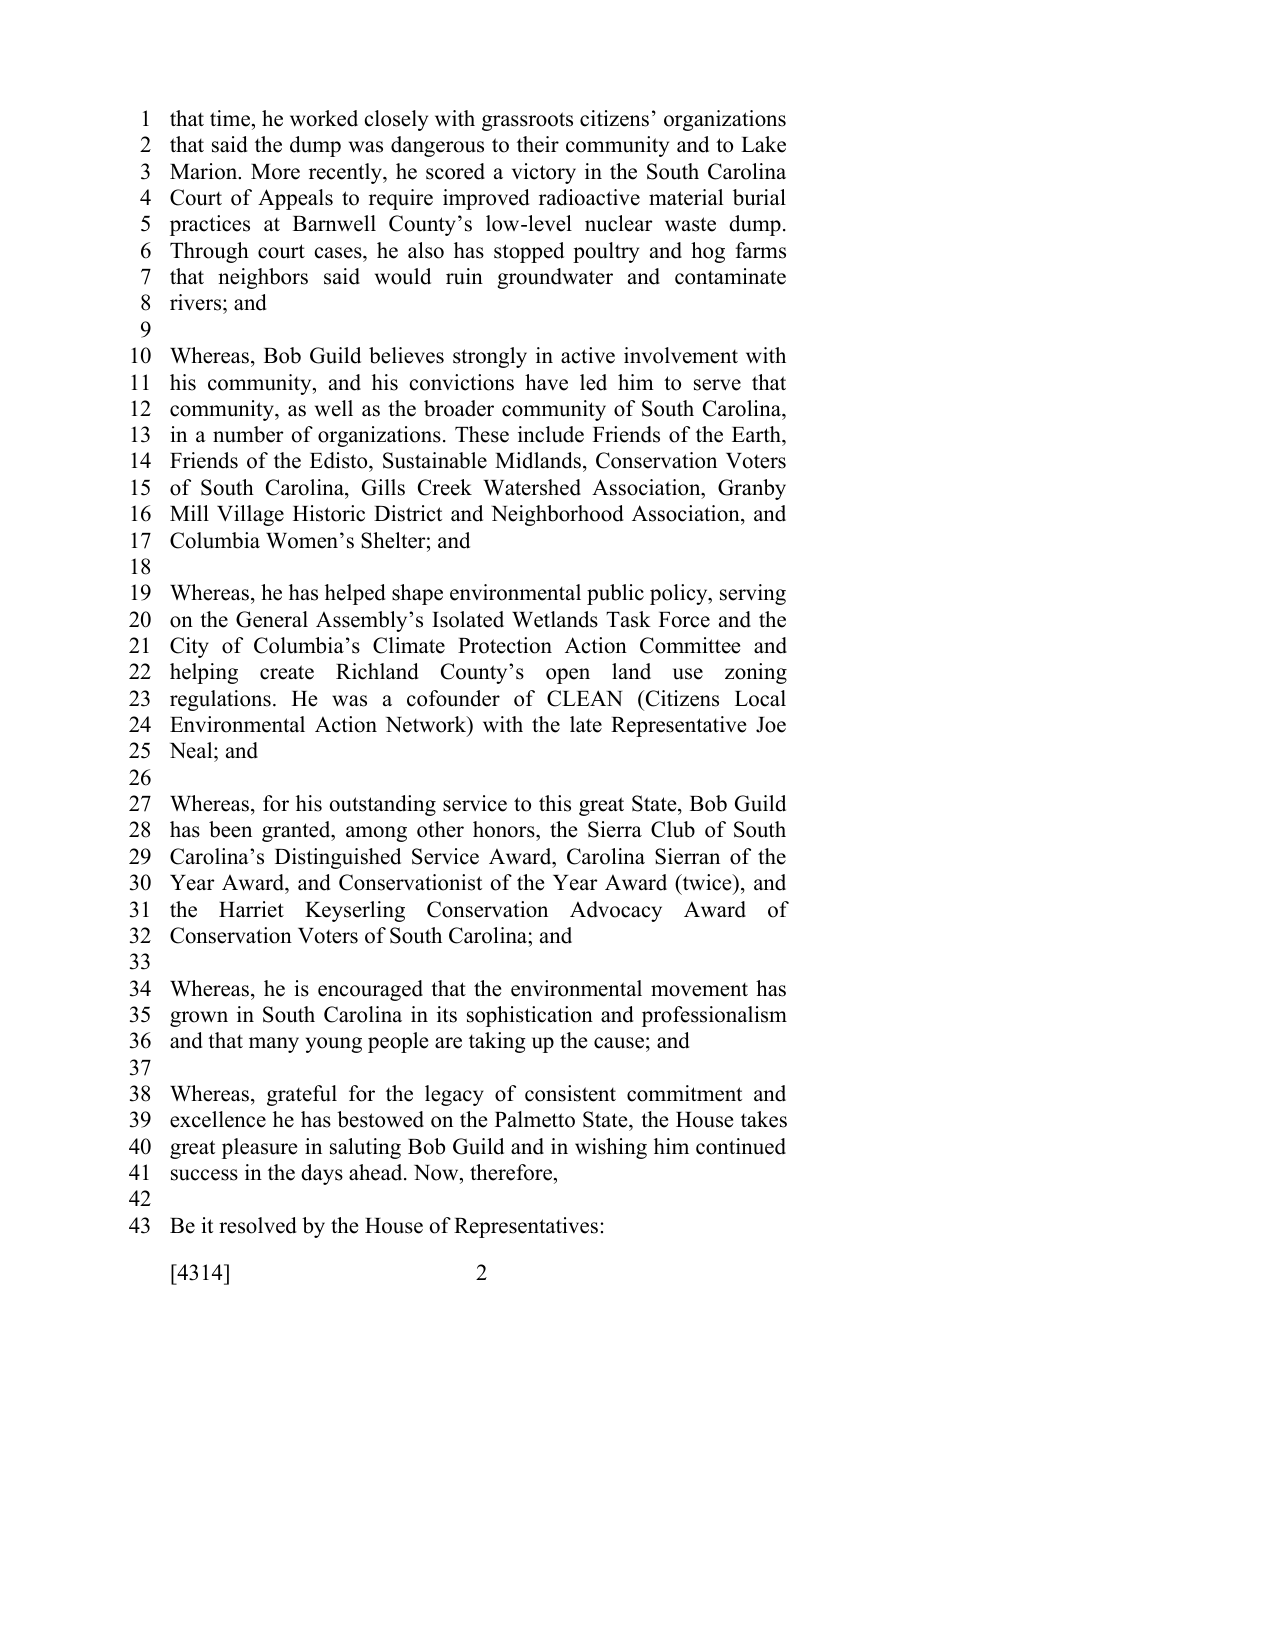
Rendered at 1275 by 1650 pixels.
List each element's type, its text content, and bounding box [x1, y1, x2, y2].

text Whereas, Bob Guild believes strongly in active involvement with his community, and his convictions have led him to serve that community, as well as the broader community of South Carolina, in a number of organizations. These include Friends of the Earth, Friends of the Edisto, Sustainable Midlands, Conservation Voters of South Carolina, Gills Creek Watershed Association, Granby Mill Village Historic District and Neighborhood Association, and Columbia Women’s Shelter; and [169, 342, 787, 553]
text Whereas, he is encouraged that the environmental movement has grown in South Carolina in its sophistication and professionalism and that many young people are taking up the cause; and [169, 975, 787, 1054]
text Be it resolved by the House of Representatives: [169, 1212, 787, 1238]
text Whereas, for his outstanding service to this great State, Bob Guild has been granted, among other honors, the Sierra Club of South Carolina’s Distinguished Service Award, Carolina Sierran of the Year Award, and Conservationist of the Year Award (twice), and the Harriet Keyserling Conservation Advocacy Award of Conservation Voters of South Carolina; and [169, 790, 787, 948]
text Whereas, grateful for the legacy of consistent commitment and excellence he has bestowed on the Palmetto State, the House takes great pleasure in saluting Bob Guild and in wishing him continued success in the days ahead. Now, therefore, [169, 1080, 787, 1186]
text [169, 105, 787, 316]
text Whereas, he has helped shape environmental public policy, serving on the General Assembly’s Isolated Wetlands Task Force and the City of Columbia’s Climate Protection Action Committee and helping create Richland County’s open land use zoning regulations. He was a cofounder of CLEAN (Citizens Local Environmental Action Network) with the late Representative Joe Neal; and [169, 579, 787, 764]
